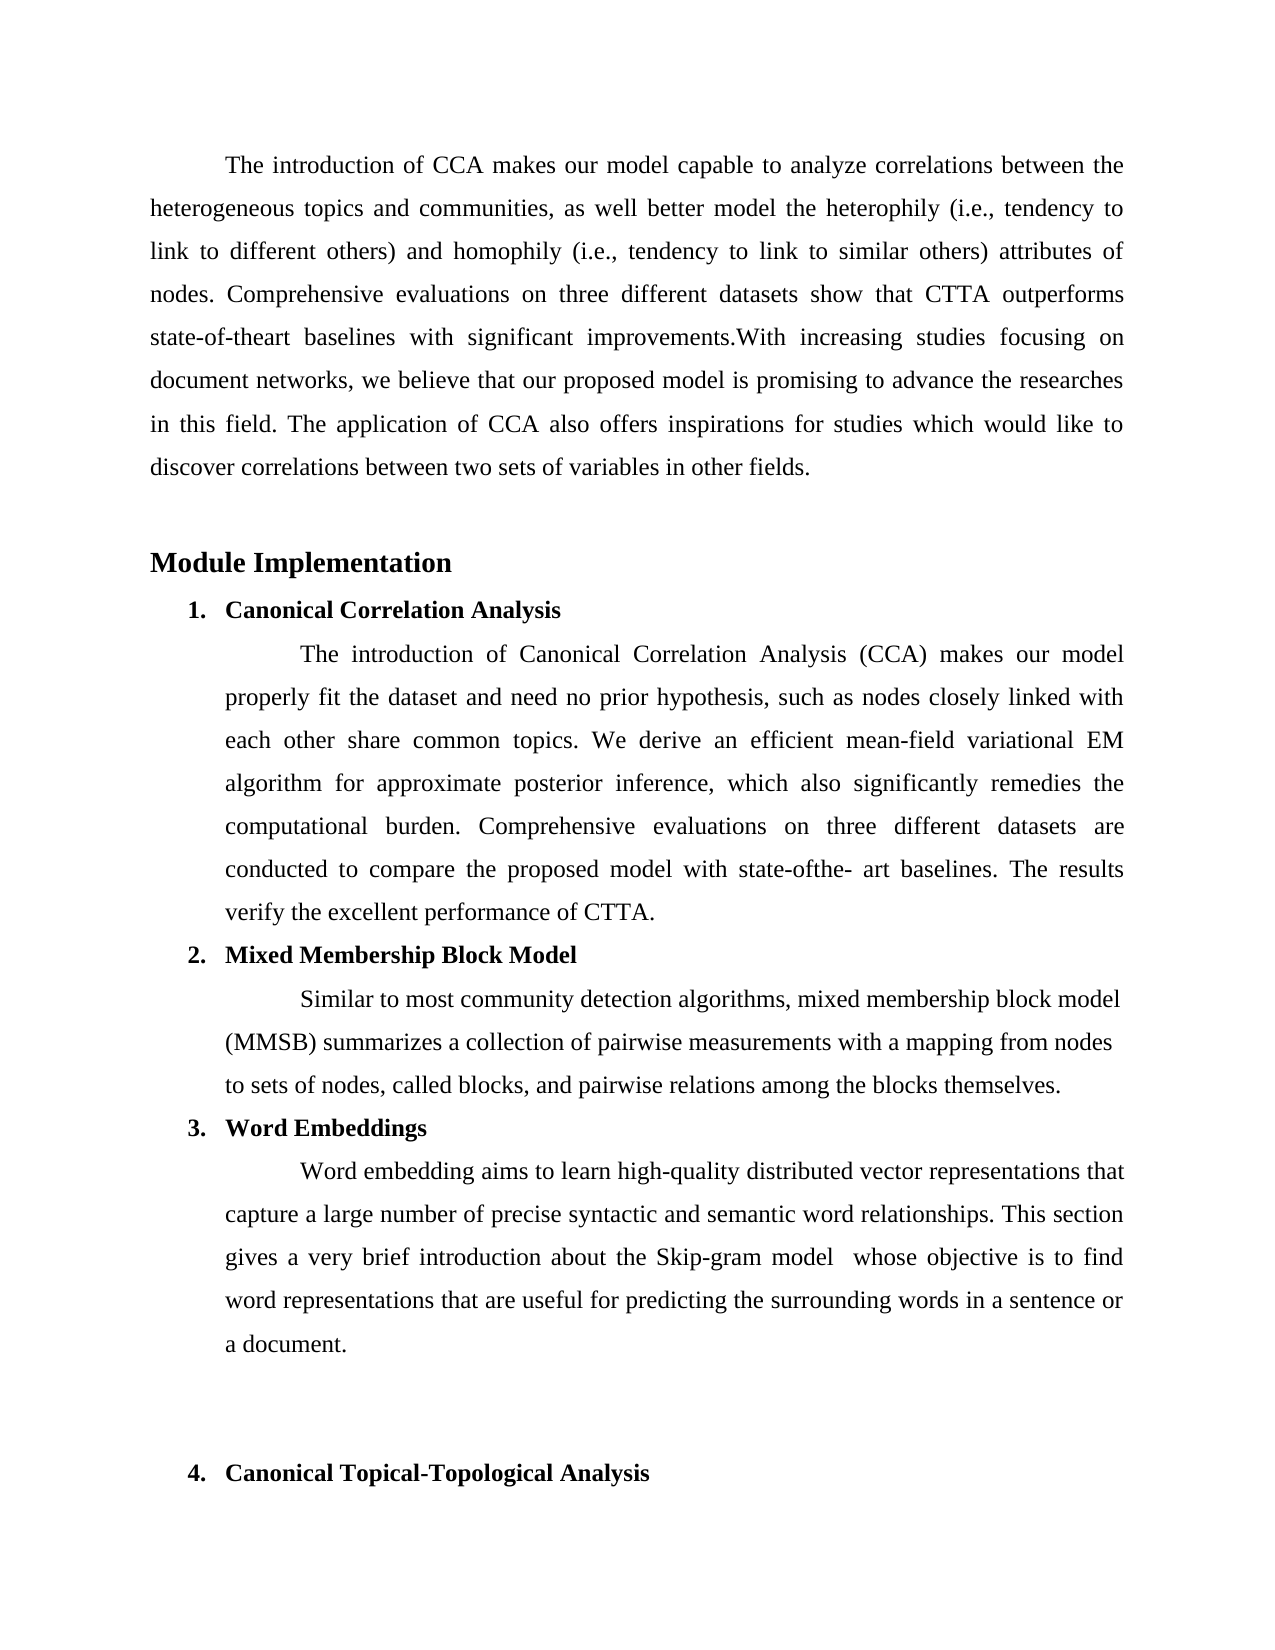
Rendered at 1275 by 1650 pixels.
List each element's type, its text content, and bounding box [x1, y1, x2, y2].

list Canonical Topical-Topological Analysis [187, 1458, 1125, 1487]
list Mixed Membership Block Model [187, 941, 1125, 969]
list Word Embeddings [187, 1113, 1125, 1142]
text Module Implementation [150, 545, 1125, 579]
list Canonical Correlation Analysis [187, 596, 1125, 624]
text The introduction of CCA makes our model capable to analyze correlations between the heterogeneous topics and communities, as well better model the heterophily (i.e., tendency to link to different others) and homophily (i.e., tendency to link to similar others) attributes of nodes. Comprehensive evaluations on three different datasets show that CTTA outperforms state-of-theart baselines with significant improvements.With increasing studies focusing on document networks, we believe that our proposed model is promising to advance the researches in this field. The application of CCA also offers inspirations for studies which would like to discover correlations between two sets of variables in other fields. [150, 150, 1125, 481]
list Similar to most community detection algorithms, mixed membership block model (MMSB) summarizes a collection of pairwise measurements with a mapping from nodes to sets of nodes, called blocks, and pairwise relations among the blocks themselves. [225, 984, 1125, 1099]
list The introduction of Canonical Correlation Analysis (CCA) makes our model properly fit the dataset and need no prior hypothesis, such as nodes closely linked with each other share common topics. We derive an efficient mean-field variational EM algorithm for approximate posterior inference, which also significantly remedies the computational burden. Comprehensive evaluations on three different datasets are conducted to compare the proposed model with state-ofthe- art baselines. The results verify the excellent performance of CTTA. [225, 639, 1125, 926]
list Word embedding aims to learn high-quality distributed vector representations that capture a large number of precise syntactic and semantic word relationships. This section gives a very brief introduction about the Skip-gram model whose objective is to find word representations that are useful for predicting the surrounding words in a sentence or a document. [225, 1156, 1125, 1357]
